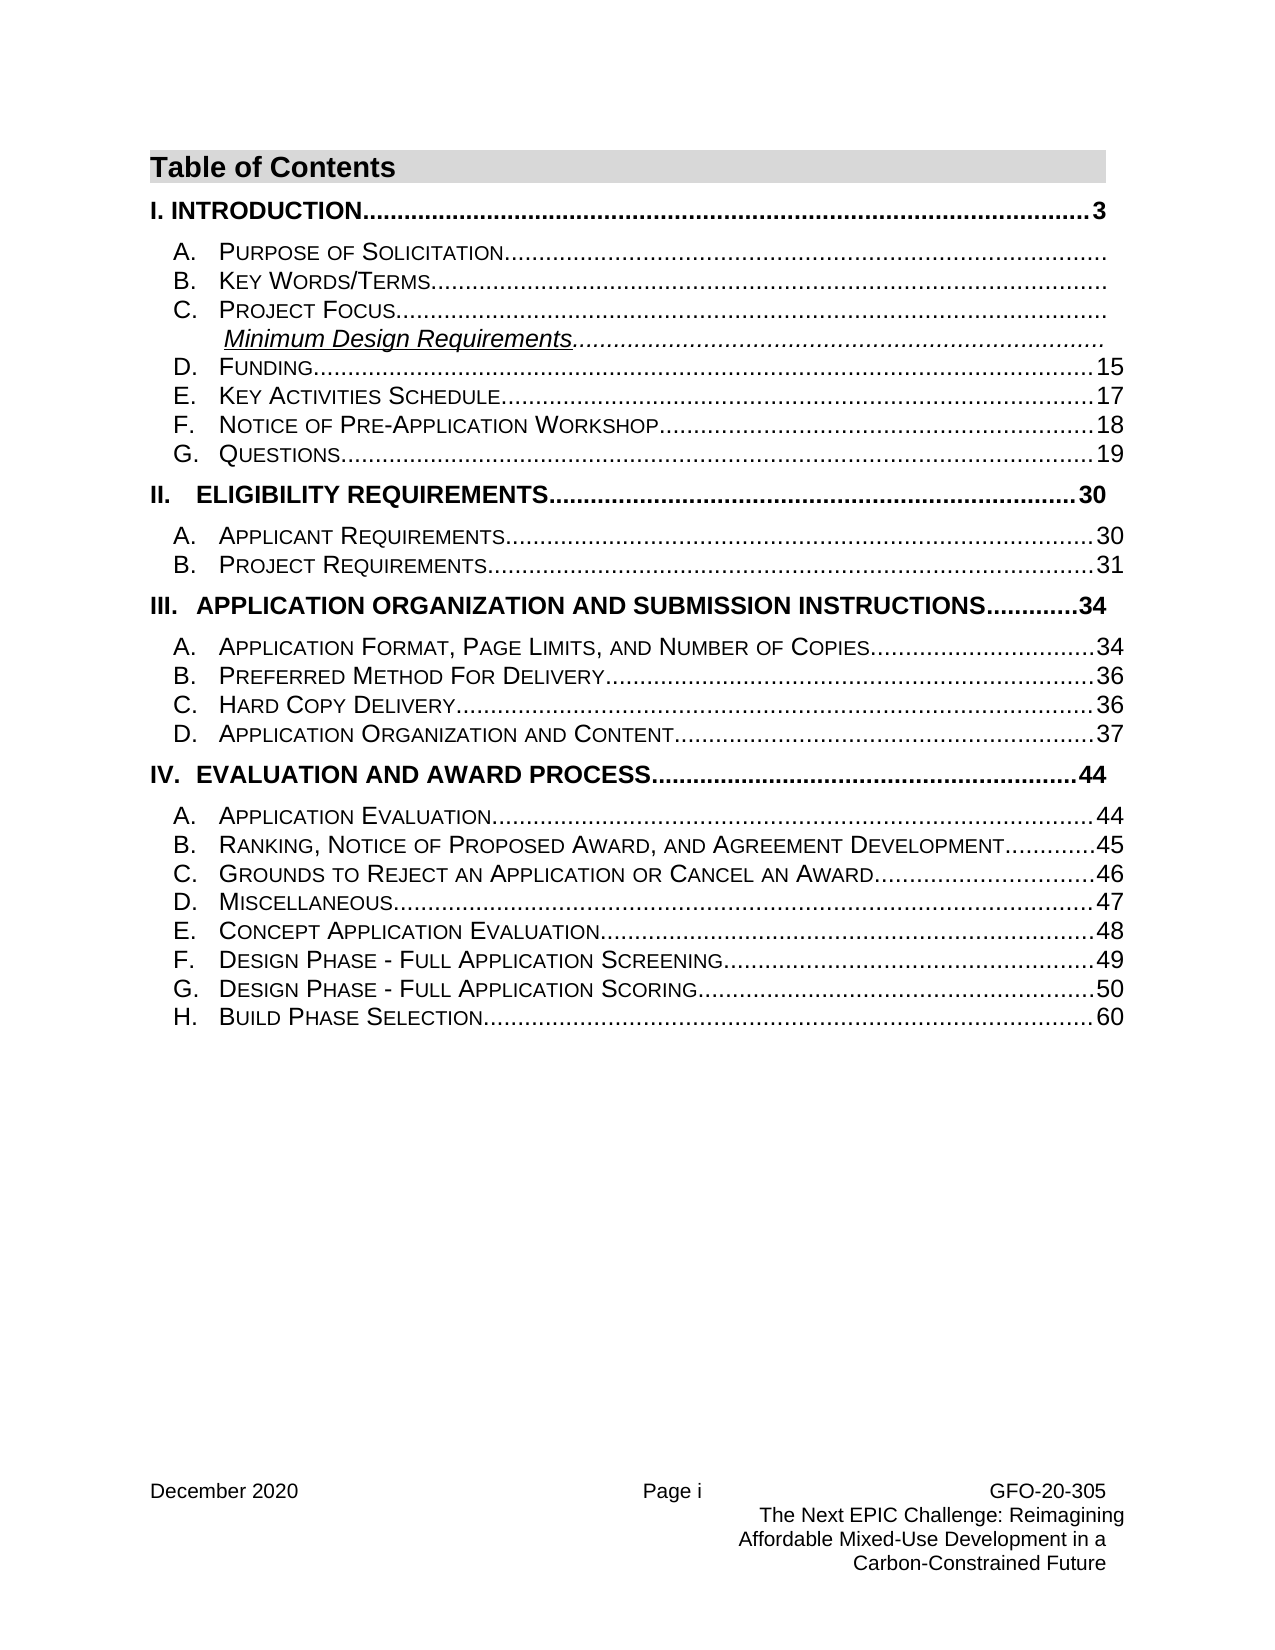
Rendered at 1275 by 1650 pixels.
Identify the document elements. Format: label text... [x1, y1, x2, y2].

text III. Application Organization and Submission Instructions 34 [150, 591, 1106, 620]
text D. Miscellaneous 47 [173, 887, 1106, 916]
text F. Notice of Pre-Application Workshop 18 [173, 410, 1106, 438]
text E. Concept Application Evaluation 48 [173, 916, 1106, 945]
text G. Design Phase - Full Application Scoring 50 [173, 973, 1106, 1002]
text D. Application Organization and Content 37 [173, 718, 1106, 747]
text B. Preferred Method For Delivery 36 [173, 661, 1106, 690]
text I. Introduction 3 [150, 196, 1106, 225]
text IV. Evaluation and Award Process 44 [150, 760, 1106, 788]
text C. Grounds to Reject an Application or Cancel an Award 46 [173, 858, 1106, 887]
text II. Eligibility Requirements 30 [150, 480, 1106, 508]
text A. Purpose of Solicitation 1 [173, 237, 1106, 266]
text A. Application Evaluation 44 [173, 801, 1106, 830]
subtitle Table of Contents [150, 150, 1106, 183]
text B. Ranking, Notice of Proposed Award, and Agreement Development 45 [173, 830, 1106, 858]
text C. Project Focus 6 [173, 295, 1106, 323]
text B. Key Words/Terms 3 [173, 266, 1106, 295]
text E. Key Activities Schedule 17 [173, 381, 1106, 410]
text A. Application Format, Page Limits, and Number of Copies 34 [173, 632, 1106, 661]
text Minimum Design Requirements 7 [196, 323, 1106, 352]
text G. Questions 19 [173, 438, 1106, 467]
text H. Build Phase Selection 60 [173, 1002, 1106, 1031]
text F. Design Phase - Full Application Screening 49 [173, 945, 1106, 973]
text C. Hard Copy Delivery 36 [173, 690, 1106, 718]
text B. Project Requirements 31 [173, 550, 1106, 578]
text A. Applicant Requirements 30 [173, 521, 1106, 550]
text D. Funding 15 [173, 352, 1106, 381]
